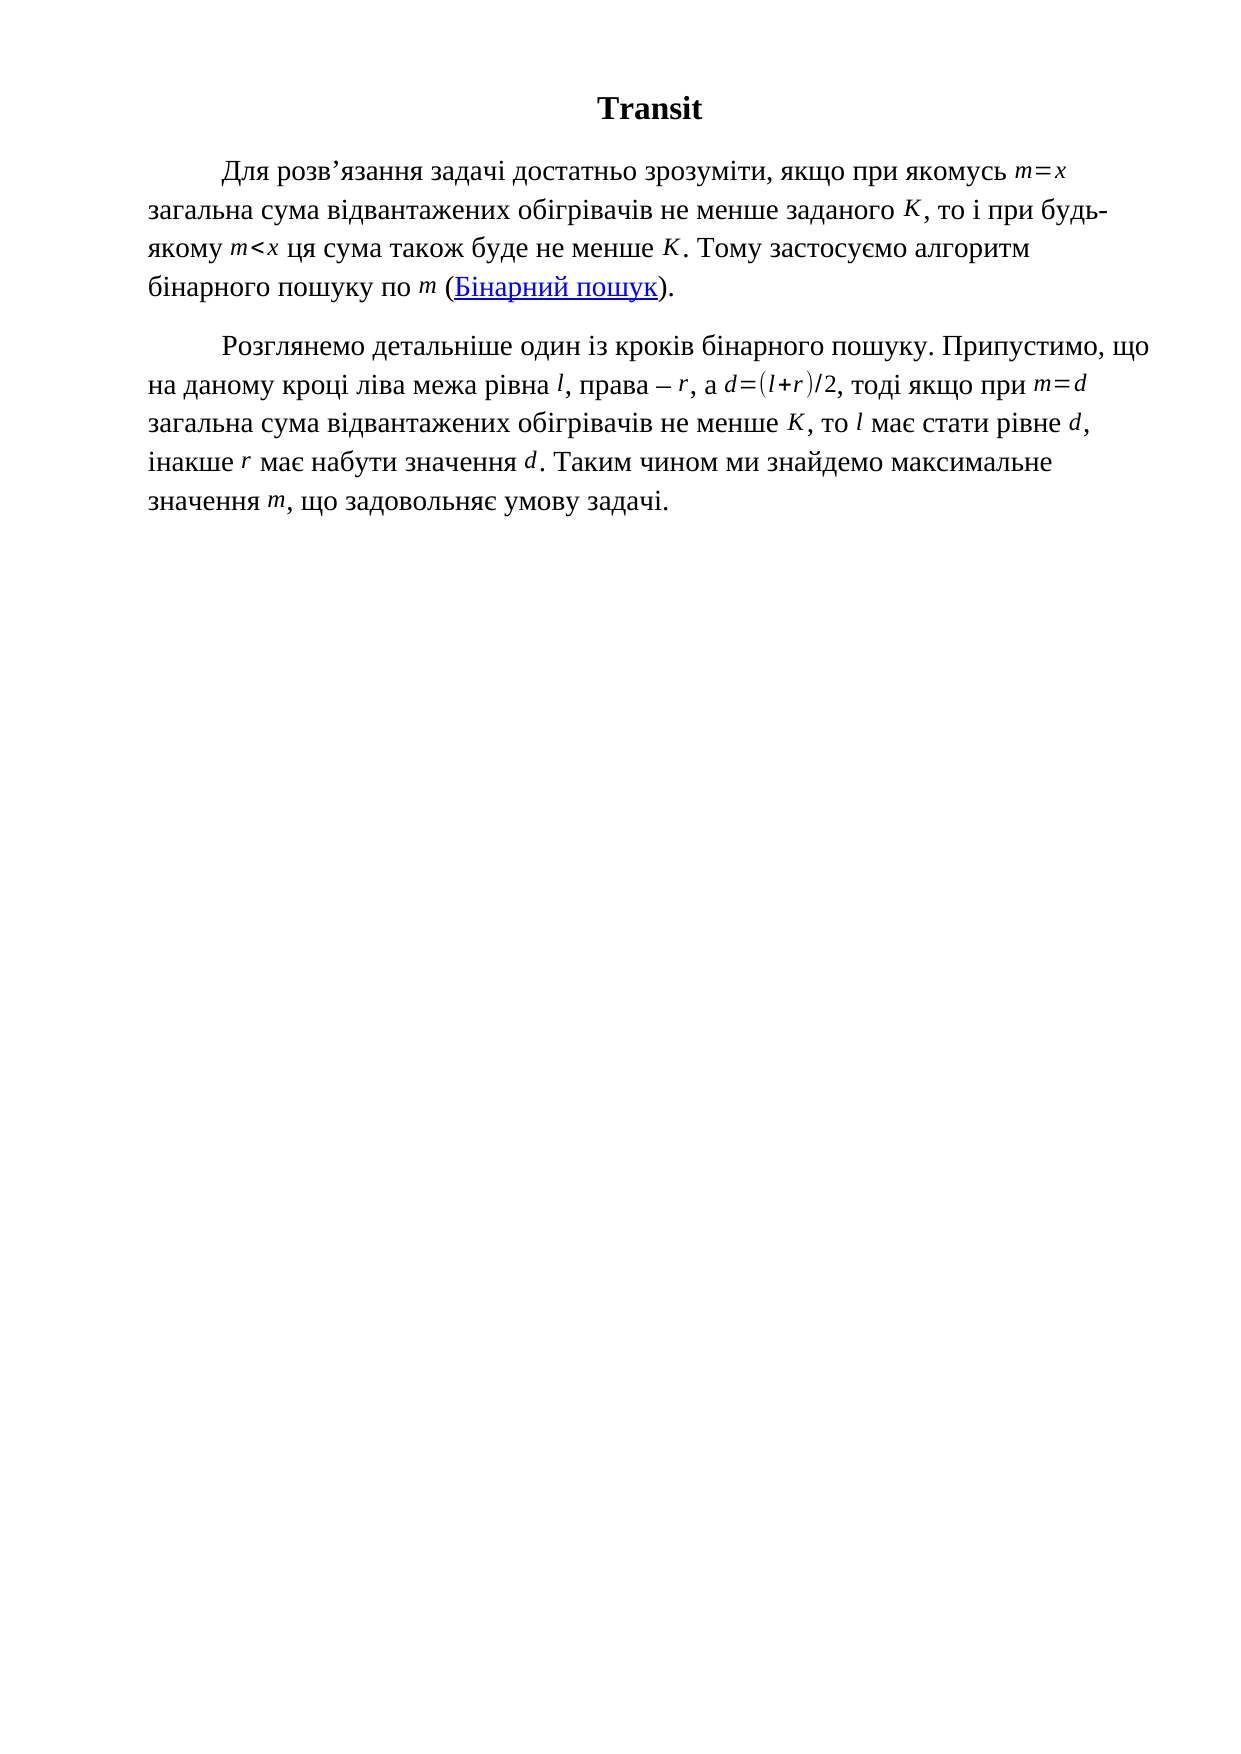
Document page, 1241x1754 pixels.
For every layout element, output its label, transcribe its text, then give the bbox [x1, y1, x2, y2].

text Розглянемо детальніше один із кроків бінарного пошуку. Припустимо, що на даному кроці ліва межа рівна , права – , а , тоді якщо при загальна сума відвантажених обігрівачів не менше , то має стати рівне , інакше має набути значення . Таким чином ми знайдемо максимальне значення , що задовольняє умову задачі. [148, 328, 1152, 516]
text Для розв’язання задачі достатньо зрозуміти, якщо при якомусь загальна сума відвантажених обігрівачів не менше заданого , то і при будь-якому ця сума також буде не менше . Тому застосуємо алгоритм бінарного пошуку по (Бінарний пошук). [148, 153, 1152, 303]
text Transit [148, 88, 1152, 127]
